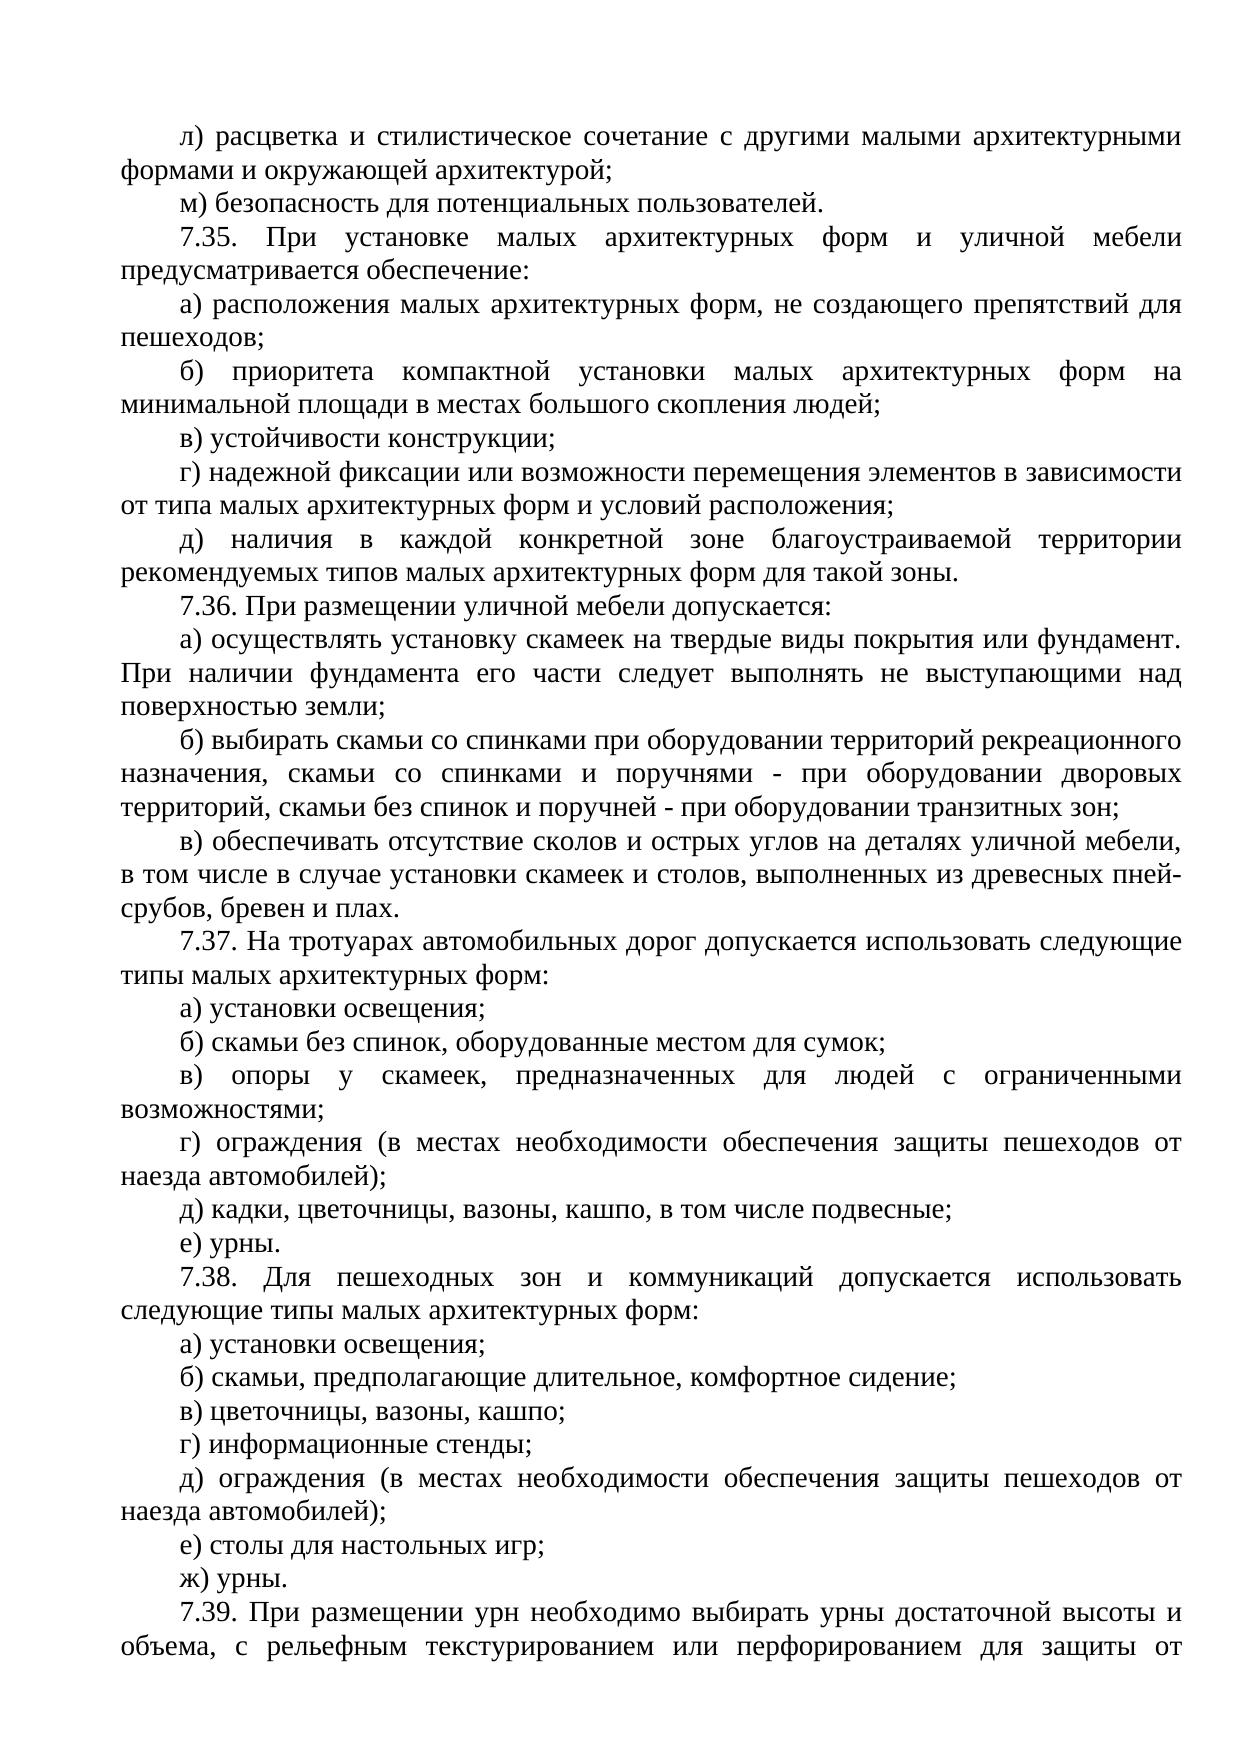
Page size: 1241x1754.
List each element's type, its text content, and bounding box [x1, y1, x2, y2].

text а) установки освещения; [120, 1326, 1183, 1359]
text 7.36. При размещении уличной мебели допускается: [120, 588, 1183, 621]
text а) расположения малых архитектурных форм, не создающего препятствий для пешеходов; [120, 286, 1183, 353]
text 7.35. При установке малых архитектурных форм и уличной мебели предусматривается обеспечение: [120, 219, 1183, 286]
text г) информационные стенды; [120, 1426, 1183, 1460]
text а) установки освещения; [120, 990, 1183, 1024]
text 7.37. На тротуарах автомобильных дорог допускается использовать следующие типы малых архитектурных форм: [120, 923, 1183, 990]
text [120, 1594, 1183, 1661]
text в) цветочницы, вазоны, кашпо; [120, 1393, 1183, 1426]
text 7.38. Для пешеходных зон и коммуникаций допускается использовать следующие типы малых архитектурных форм: [120, 1259, 1183, 1326]
text б) выбирать скамьи со спинками при оборудовании территорий рекреационного назначения, скамьи со спинками и поручнями - при оборудовании дворовых территорий, скамьи без спинок и поручней - при оборудовании транзитных зон; [120, 722, 1183, 823]
text ж) урны. [120, 1561, 1183, 1594]
text д) наличия в каждой конкретной зоне благоустраиваемой территории рекомендуемых типов малых архитектурных форм для такой зоны. [120, 521, 1183, 588]
text м) безопасность для потенциальных пользователей. [120, 185, 1183, 219]
text а) осуществлять установку скамеек на твердые виды покрытия или фундамент. При наличии фундамента его части следует выполнять не выступающими над поверхностью земли; [120, 621, 1183, 722]
text л) расцветка и стилистическое сочетание с другими малыми архитектурными формами и окружающей архитектурой; [120, 118, 1183, 185]
text б) приоритета компактной установки малых архитектурных форм на минимальной площади в местах большого скопления людей; [120, 353, 1183, 420]
text в) опоры у скамеек, предназначенных для людей с ограниченными возможностями; [120, 1057, 1183, 1124]
text в) обеспечивать отсутствие сколов и острых углов на деталях уличной мебели, в том числе в случае установки скамеек и столов, выполненных из древесных пней-срубов, бревен и плах. [120, 823, 1183, 923]
text д) ограждения (в местах необходимости обеспечения защиты пешеходов от наезда автомобилей); [120, 1460, 1183, 1527]
text е) столы для настольных игр; [120, 1527, 1183, 1561]
text д) кадки, цветочницы, вазоны, кашпо, в том числе подвесные; [120, 1192, 1183, 1225]
text б) скамьи без спинок, оборудованные местом для сумок; [120, 1024, 1183, 1057]
text г) ограждения (в местах необходимости обеспечения защиты пешеходов от наезда автомобилей); [120, 1124, 1183, 1192]
text в) устойчивости конструкции; [120, 420, 1183, 454]
text б) скамьи, предполагающие длительное, комфортное сидение; [120, 1359, 1183, 1393]
text г) надежной фиксации или возможности перемещения элементов в зависимости от типа малых архитектурных форм и условий расположения; [120, 454, 1183, 521]
text е) урны. [120, 1225, 1183, 1259]
